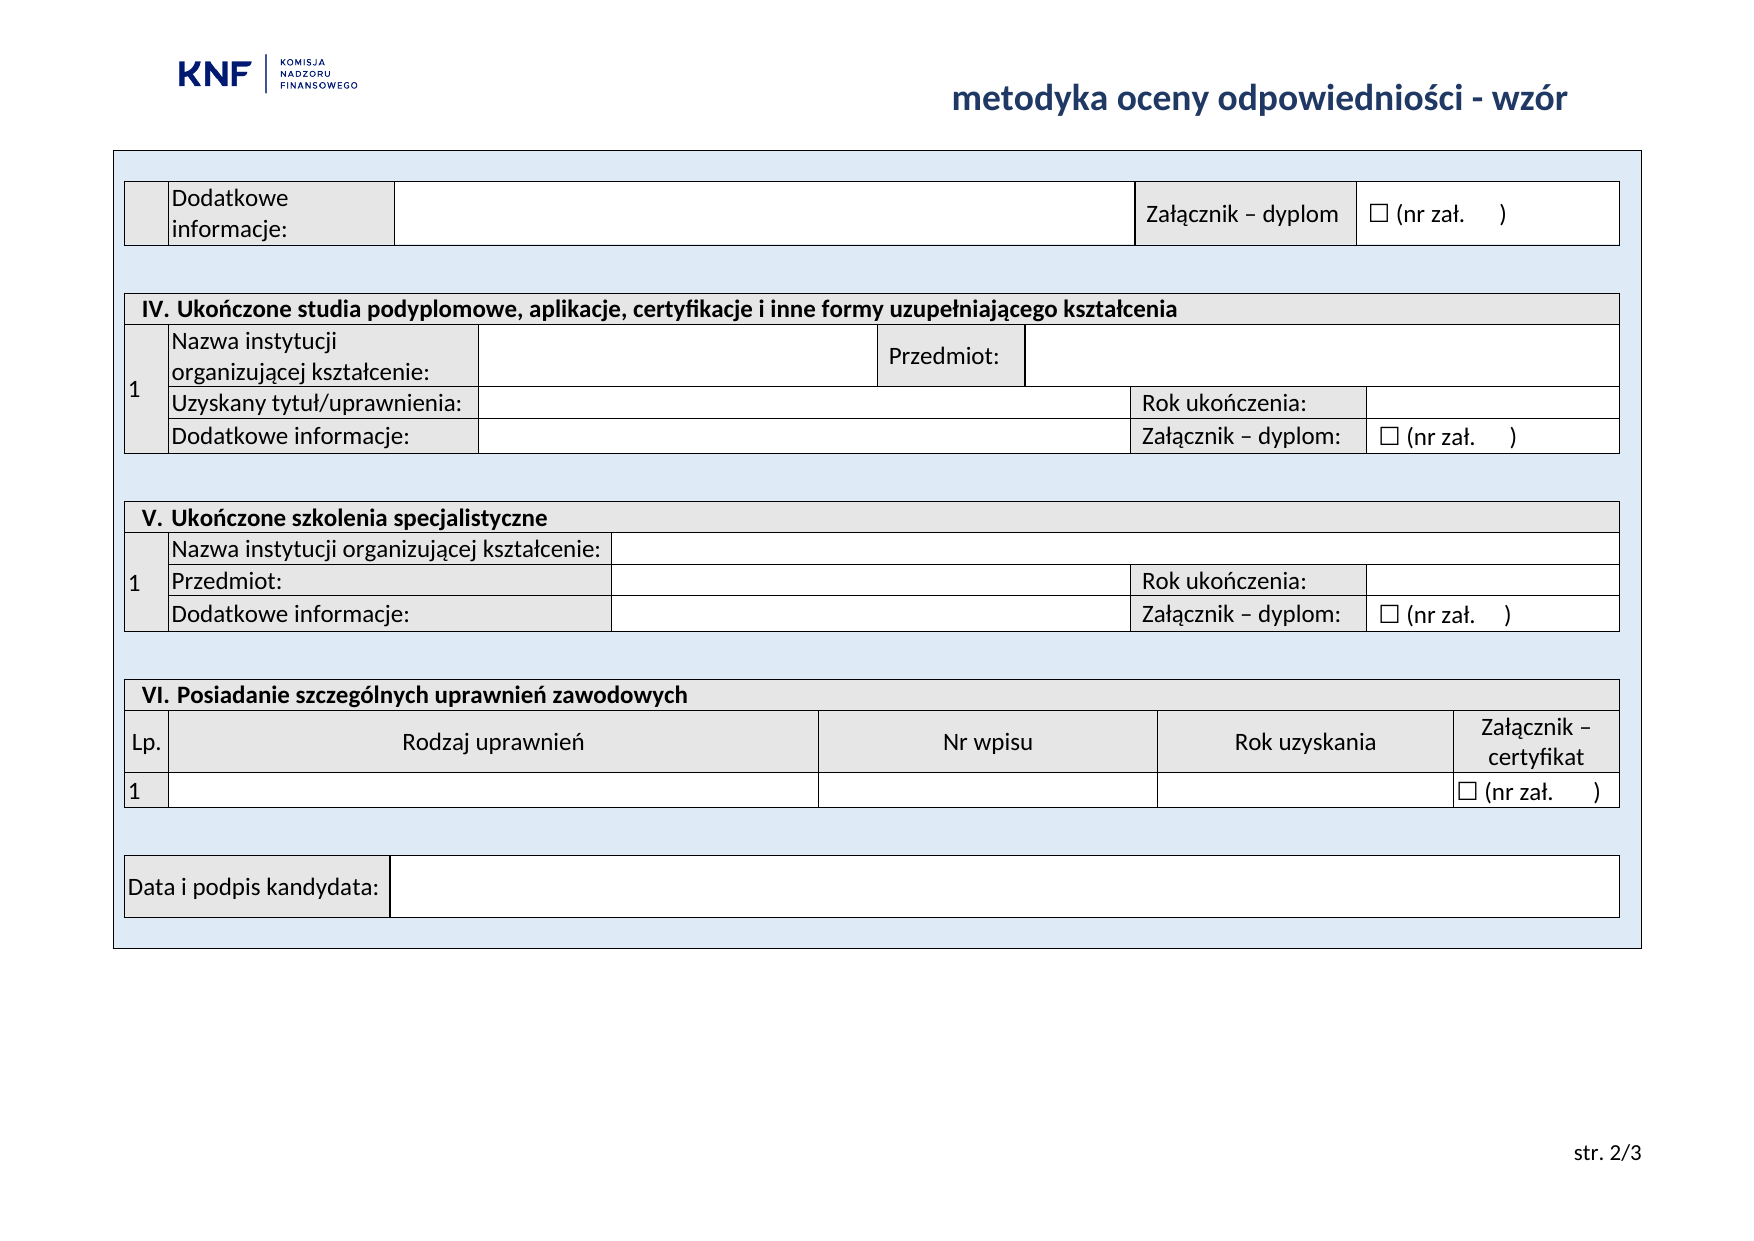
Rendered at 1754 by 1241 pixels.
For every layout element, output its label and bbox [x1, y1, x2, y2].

table_cell [114, 151, 1641, 948]
picture [165, 41, 370, 107]
